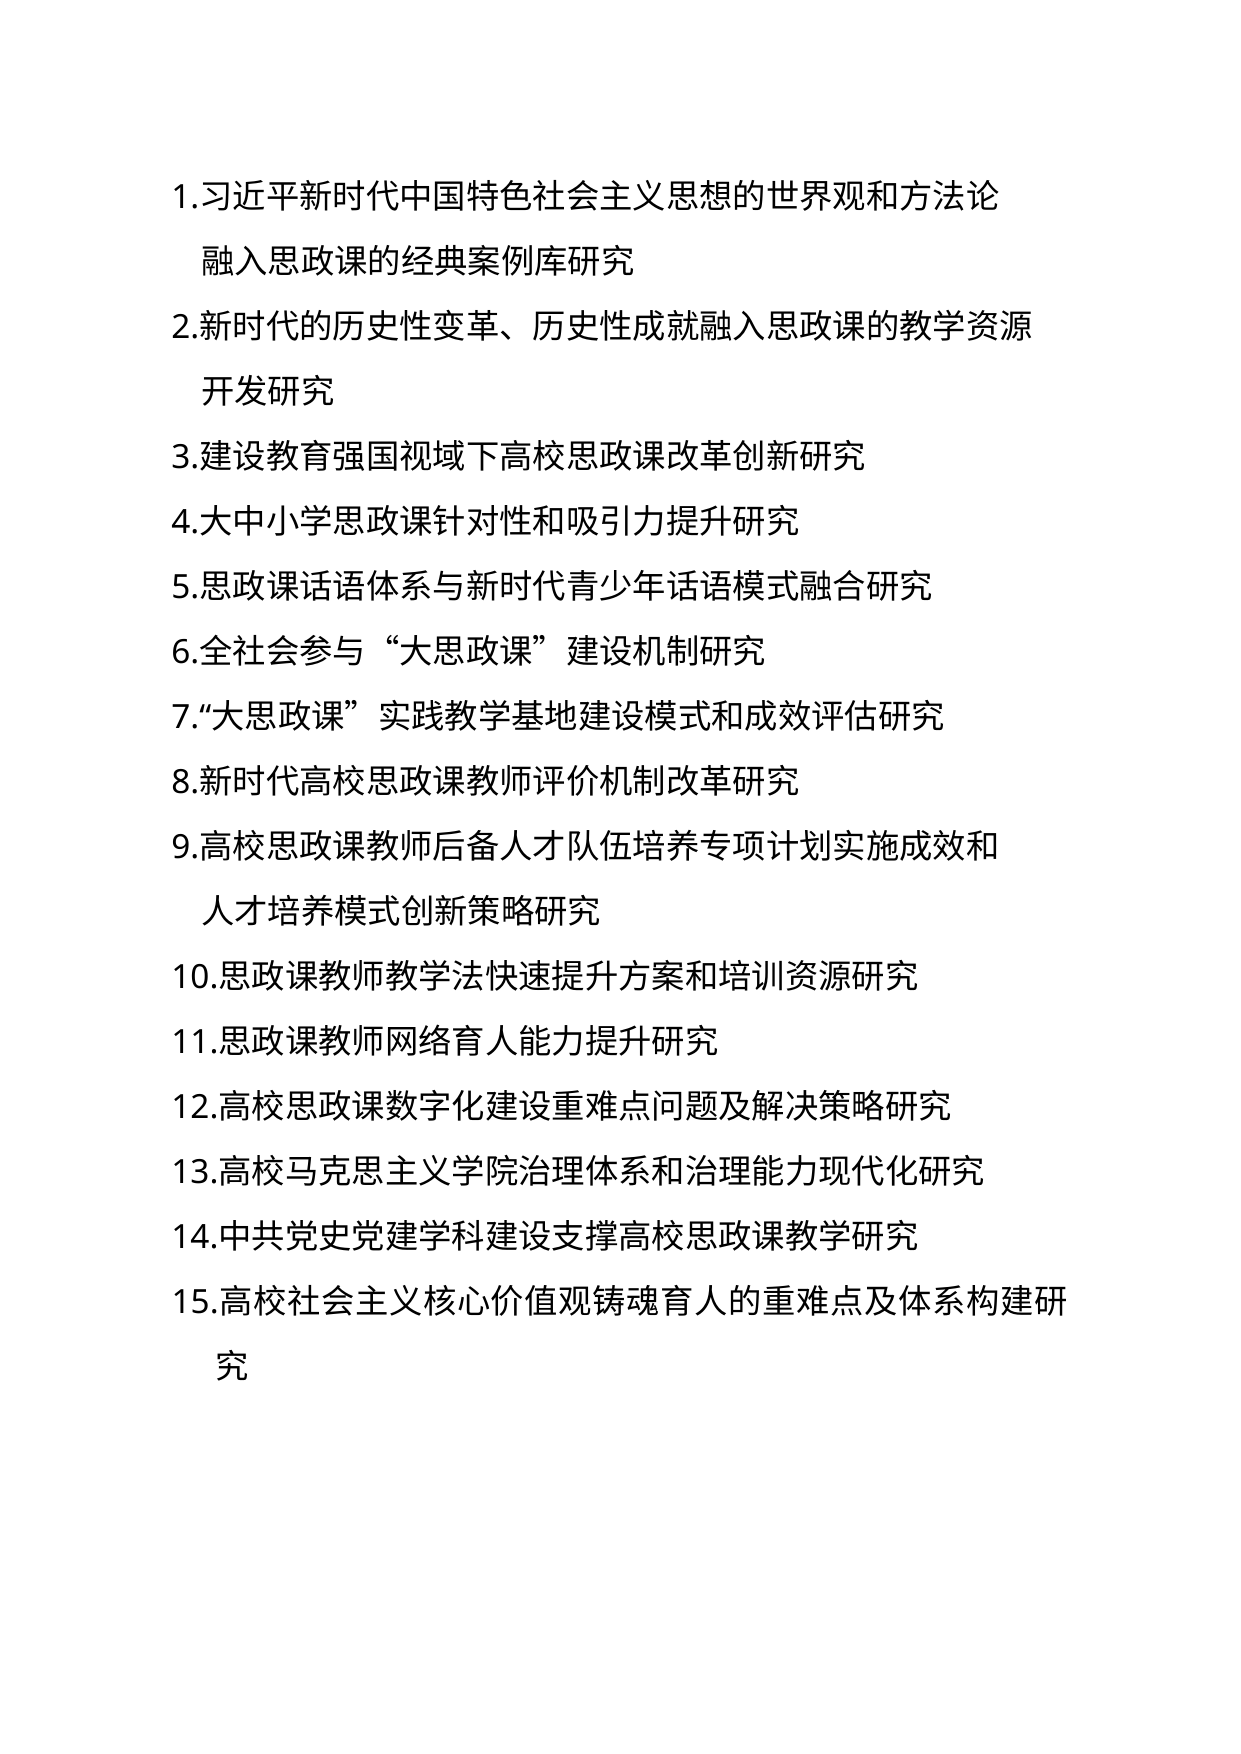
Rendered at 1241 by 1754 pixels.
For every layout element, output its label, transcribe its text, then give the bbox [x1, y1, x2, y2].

text 12.高校思政课数字化建设重难点问题及解决策略研究 [171, 1072, 1069, 1137]
text 14.中共党史党建学科建设支撑高校思政课教学研究 [171, 1202, 1069, 1267]
text 10.思政课教师教学法快速提升方案和培训资源研究 [171, 942, 1069, 1007]
text 9.高校思政课教师后备人才队伍培养专项计划实施成效和 [171, 812, 1069, 877]
text 13.高校马克思主义学院治理体系和治理能力现代化研究 [171, 1137, 1069, 1202]
text 开发研究 [193, 357, 1069, 422]
text 6.全社会参与“大思政课”建设机制研究 [171, 617, 1069, 682]
text 1.习近平新时代中国特色社会主义思想的世界观和方法论 [171, 162, 1069, 227]
text 人才培养模式创新策略研究 [193, 877, 1069, 942]
text 4.大中小学思政课针对性和吸引力提升研究 [171, 487, 1069, 552]
text 3.建设教育强国视域下高校思政课改革创新研究 [171, 422, 1069, 487]
text 2.新时代的历史性变革、历史性成就融入思政课的教学资源 [171, 292, 1069, 357]
text 8.新时代高校思政课教师评价机制改革研究 [171, 747, 1069, 812]
text 7.“大思政课”实践教学基地建设模式和成效评估研究 [171, 682, 1069, 747]
text 11.思政课教师网络育人能力提升研究 [171, 1007, 1069, 1072]
text 15.高校社会主义核心价值观铸魂育人的重难点及体系构建研究 [171, 1267, 1069, 1397]
text 融入思政课的经典案例库研究 [193, 227, 1069, 292]
text 5.思政课话语体系与新时代青少年话语模式融合研究 [171, 552, 1069, 617]
